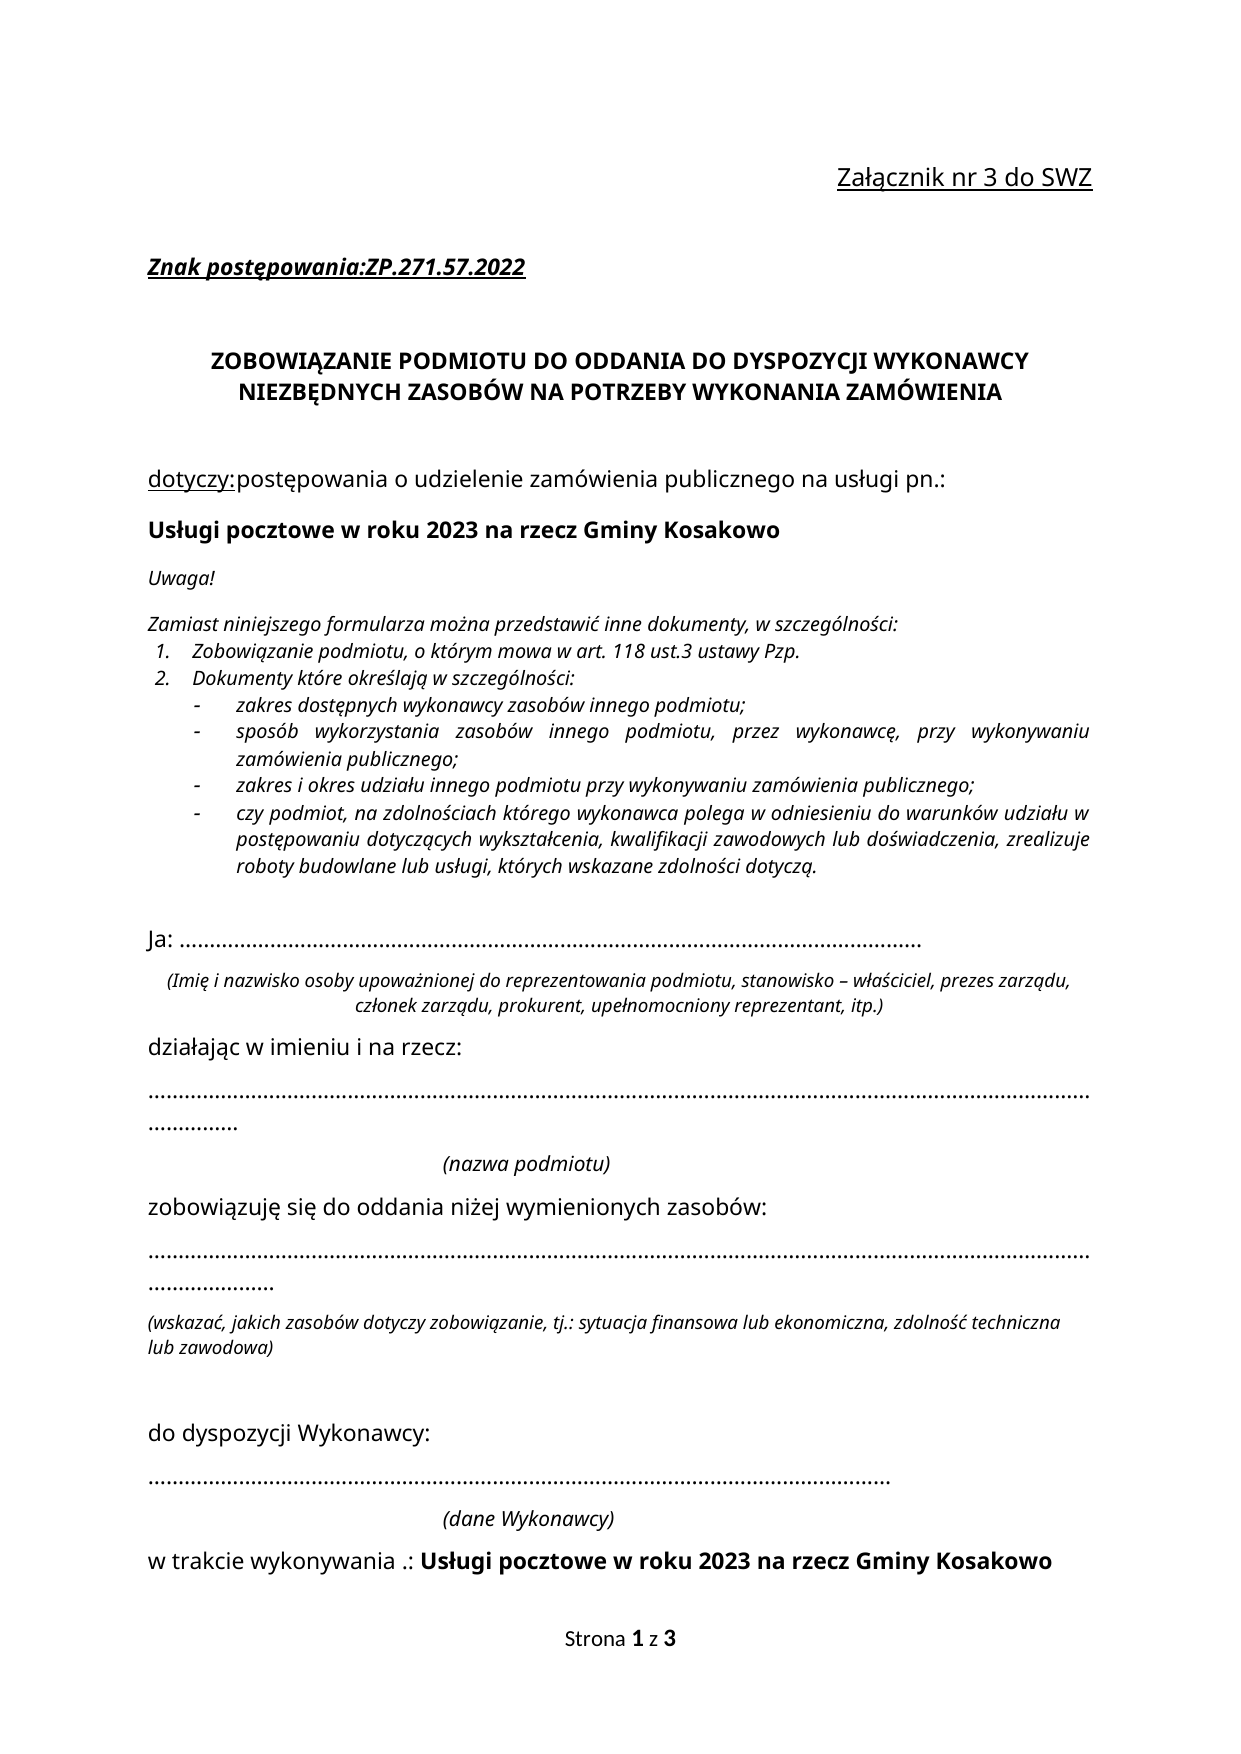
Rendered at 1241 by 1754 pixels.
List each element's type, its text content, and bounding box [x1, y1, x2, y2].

text …………………………………………………………………………………………………………… [148, 1460, 1092, 1491]
text zobowiązuję się do oddania niżej wymienionych zasobów: [148, 1190, 1092, 1222]
list zakres i okres udziału innego podmiotu przy wykonywaniu zamówienia publicznego; [192, 772, 1092, 799]
text ……………………………………………………………………………………………………………………………………………………… [148, 1074, 1092, 1137]
list czy podmiot, na zdolnościach którego wykonawca polega w odniesieniu do warunków udziału w postępowaniu dotyczących wykształcenia, kwalifikacji zawodowych lub doświadczenia, zrealizuje roboty budowlane lub usługi, których wskazane zdolności dotyczą. [192, 799, 1092, 880]
text Znak postępowania:ZP.271.57.2022 [148, 250, 1093, 282]
text ZOBOWIĄZANIE PODMIOTU DO ODDANIA DO DYSPOZYCJI WYKONAWCY NIEZBĘDNYCH ZASOBÓW NA POTRZEBY WYKONANIA ZAMÓWIENIA [148, 344, 1092, 407]
text w trakcie wykonywania .: Usługi pocztowe w roku 2023 na rzecz Gminy Kosakowo [148, 1545, 1092, 1576]
text (Imię i nazwisko osoby upoważnionej do reprezentowania podmiotu, stanowisko – właściciel, prezes zarządu, członek zarządu, prokurent, upełnomocniony reprezentant, itp.) [148, 967, 1092, 1018]
text Usługi pocztowe w roku 2023 na rzecz Gminy Kosakowo [148, 514, 1093, 545]
text Zamiast niniejszego formularza można przedstawić inne dokumenty, w szczególności: [148, 610, 1092, 637]
text (dane Wykonawcy) [369, 1504, 1092, 1532]
list Dokumenty które określają w szczególności: [154, 664, 1092, 691]
text do dyspozycji Wykonawcy: [148, 1416, 1092, 1448]
list sposób wykorzystania zasobów innego podmiotu, przez wykonawcę, przy wykonywaniu zamówienia publicznego; [192, 718, 1092, 772]
text (wskazać, jakich zasobów dotyczy zobowiązanie, tj.: sytuacja finansowa lub ekonomiczna, zdolność techniczna lub zawodowa) [148, 1309, 1093, 1360]
text Załącznik nr 3 do SWZ [192, 160, 1092, 194]
list Zobowiązanie podmiotu, o którym mowa w art. 118 ust.3 ustawy Pzp. [154, 637, 1092, 664]
text Ja: …………………………………………………………………………………………………………… [148, 923, 1092, 955]
list zakres dostępnych wykonawcy zasobów innego podmiotu; [192, 691, 1092, 718]
text dotyczy: postępowania o udzielenie zamówienia publicznego na usługi pn.: [148, 463, 1093, 494]
text …………………………………………………………………………………………………………………………………………………………… [148, 1234, 1092, 1297]
text (nazwa podmiotu) [369, 1149, 1092, 1178]
text Uwaga! [148, 564, 1093, 591]
text działając w imieniu i na rzecz: [148, 1031, 1092, 1062]
